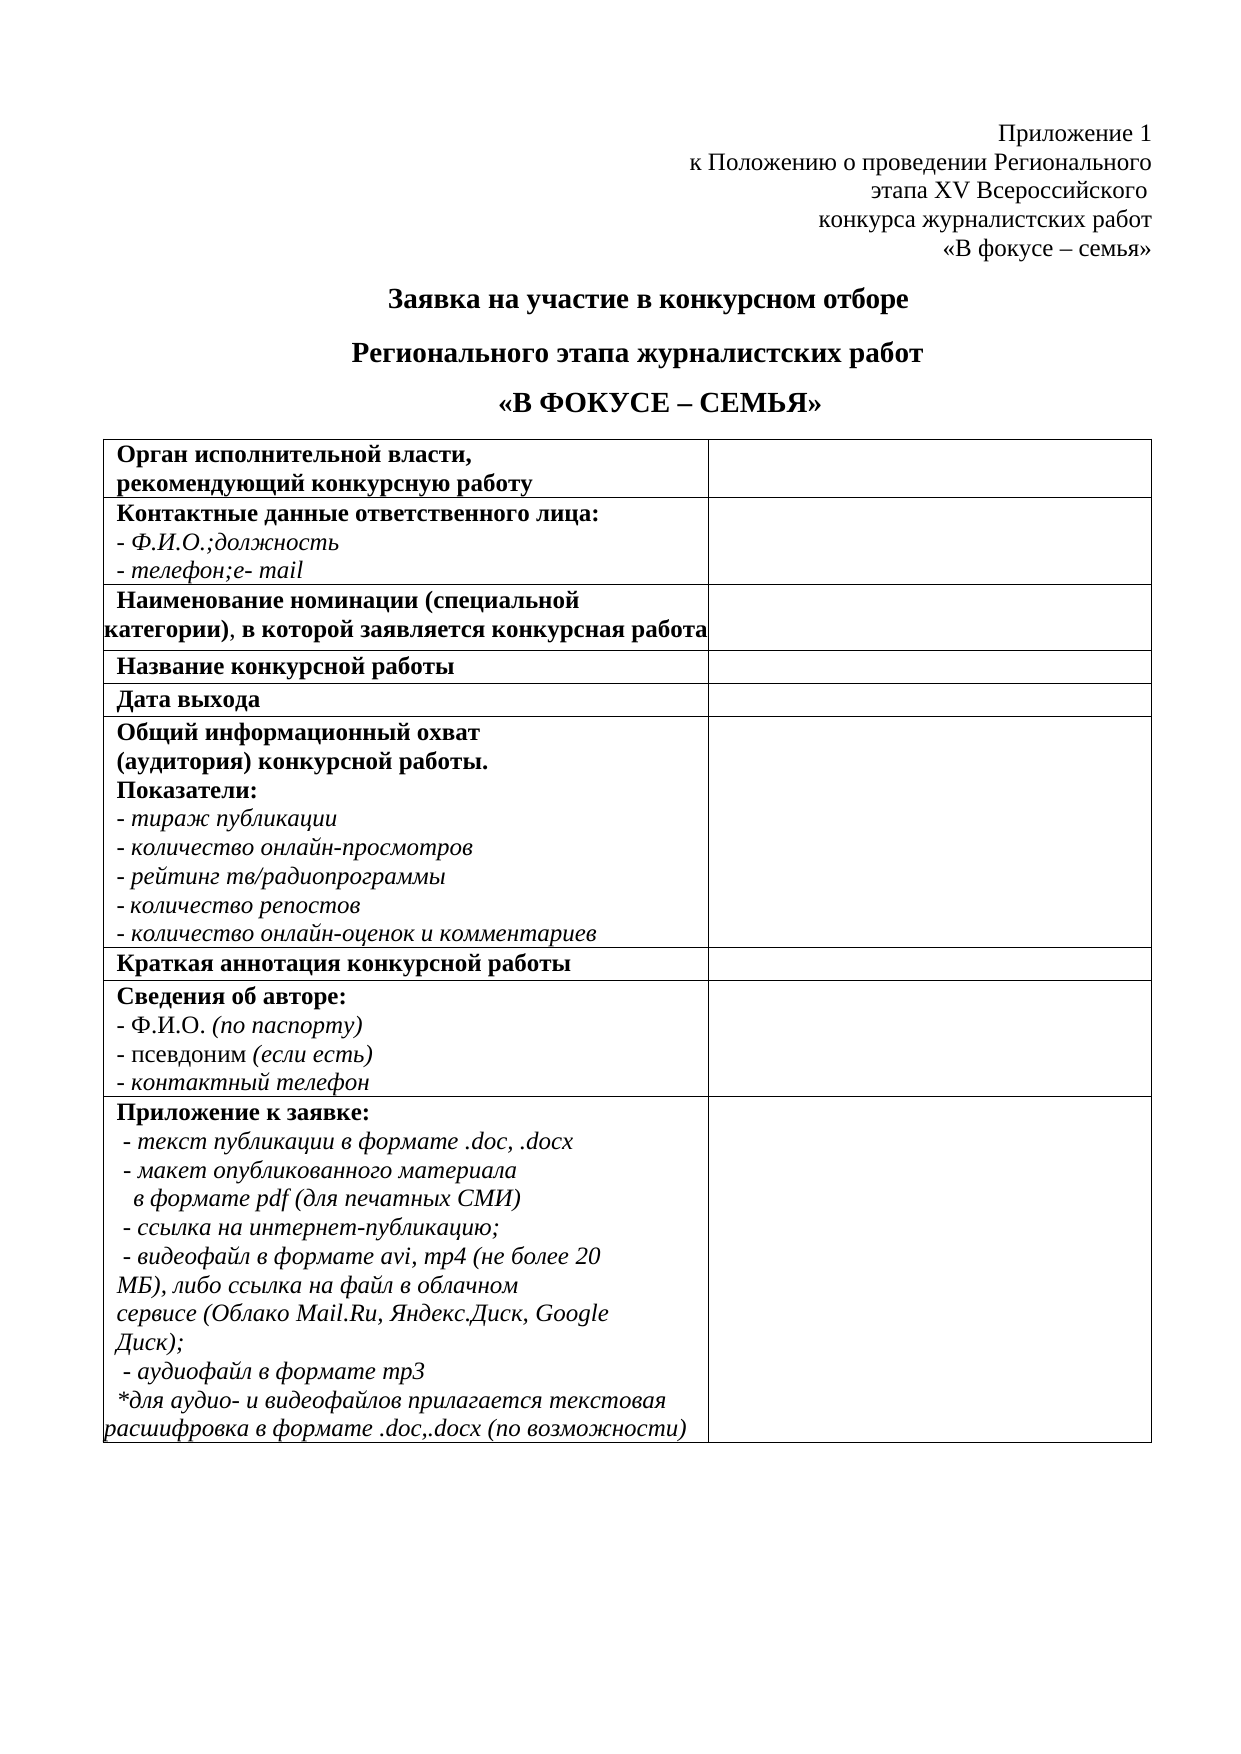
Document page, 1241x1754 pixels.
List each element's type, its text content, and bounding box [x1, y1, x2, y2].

text «В ФОКУСЕ – СЕМЬЯ» [177, 385, 1143, 419]
table_cell Контактные данные ответственного лица: - Ф.И.О.;должность - телефон;e- mail [104, 498, 708, 584]
table_cell Общий информационный охват (аудитория) конкурсной работы. Показатели: - тираж публикации - количество онлайн-просмотров - рейтинг тв/радиопрограммы - количество репостов - количество онлайн-оценок и комментариев [104, 717, 708, 947]
text к Положению о проведении Регионального этапа XV Всероссийского [177, 147, 1152, 204]
table_cell Дата выхода [104, 684, 708, 716]
table_cell [709, 585, 1151, 650]
table_cell Краткая аннотация конкурсной работы [104, 948, 708, 980]
text Регионального этапа журналистских работ [177, 335, 1097, 368]
text «В фокусе – семья» [177, 233, 1152, 262]
table_cell [709, 684, 1151, 716]
text Приложение 1 [177, 118, 1152, 147]
table_cell [709, 948, 1151, 980]
table_cell [709, 981, 1151, 1096]
table_header Орган исполнительной власти, рекомендующий конкурсную работу [104, 440, 708, 497]
table_cell [709, 1097, 1151, 1442]
table_cell Сведения об авторе: - Ф.И.О. (по паспорту) - псевдоним (если есть) - контактный телефон [104, 981, 708, 1096]
table_cell Наименование номинации (специальной категории), в которой заявляется конкурсная работа [104, 585, 708, 650]
text Заявка на участие в конкурсном отборе [177, 282, 1097, 315]
table_cell Название конкурсной работы [104, 651, 708, 683]
table_cell [709, 498, 1151, 584]
table_cell [709, 651, 1151, 683]
table_header [709, 440, 1151, 497]
text конкурса журналистских работ [177, 204, 1152, 233]
table_cell [709, 717, 1151, 947]
table_cell Приложение к заявке: - текст публикации в формате .doc, .docx - макет опубликованного материала в формате pdf (для печатных СМИ) - ссылка на интернет-публикацию; - видеофайл в формате avi, mp4 (не более 20 МБ), либо ссылка на файл в облачном сервисе (Облако Mail.Ru, Яндекс.Диск, Google Диск); - аудиофайл в формате mp3 *для аудио- и видеофайлов прилагается текстовая расшифровка в формате .doc,.docx (по возможности) [104, 1097, 708, 1442]
